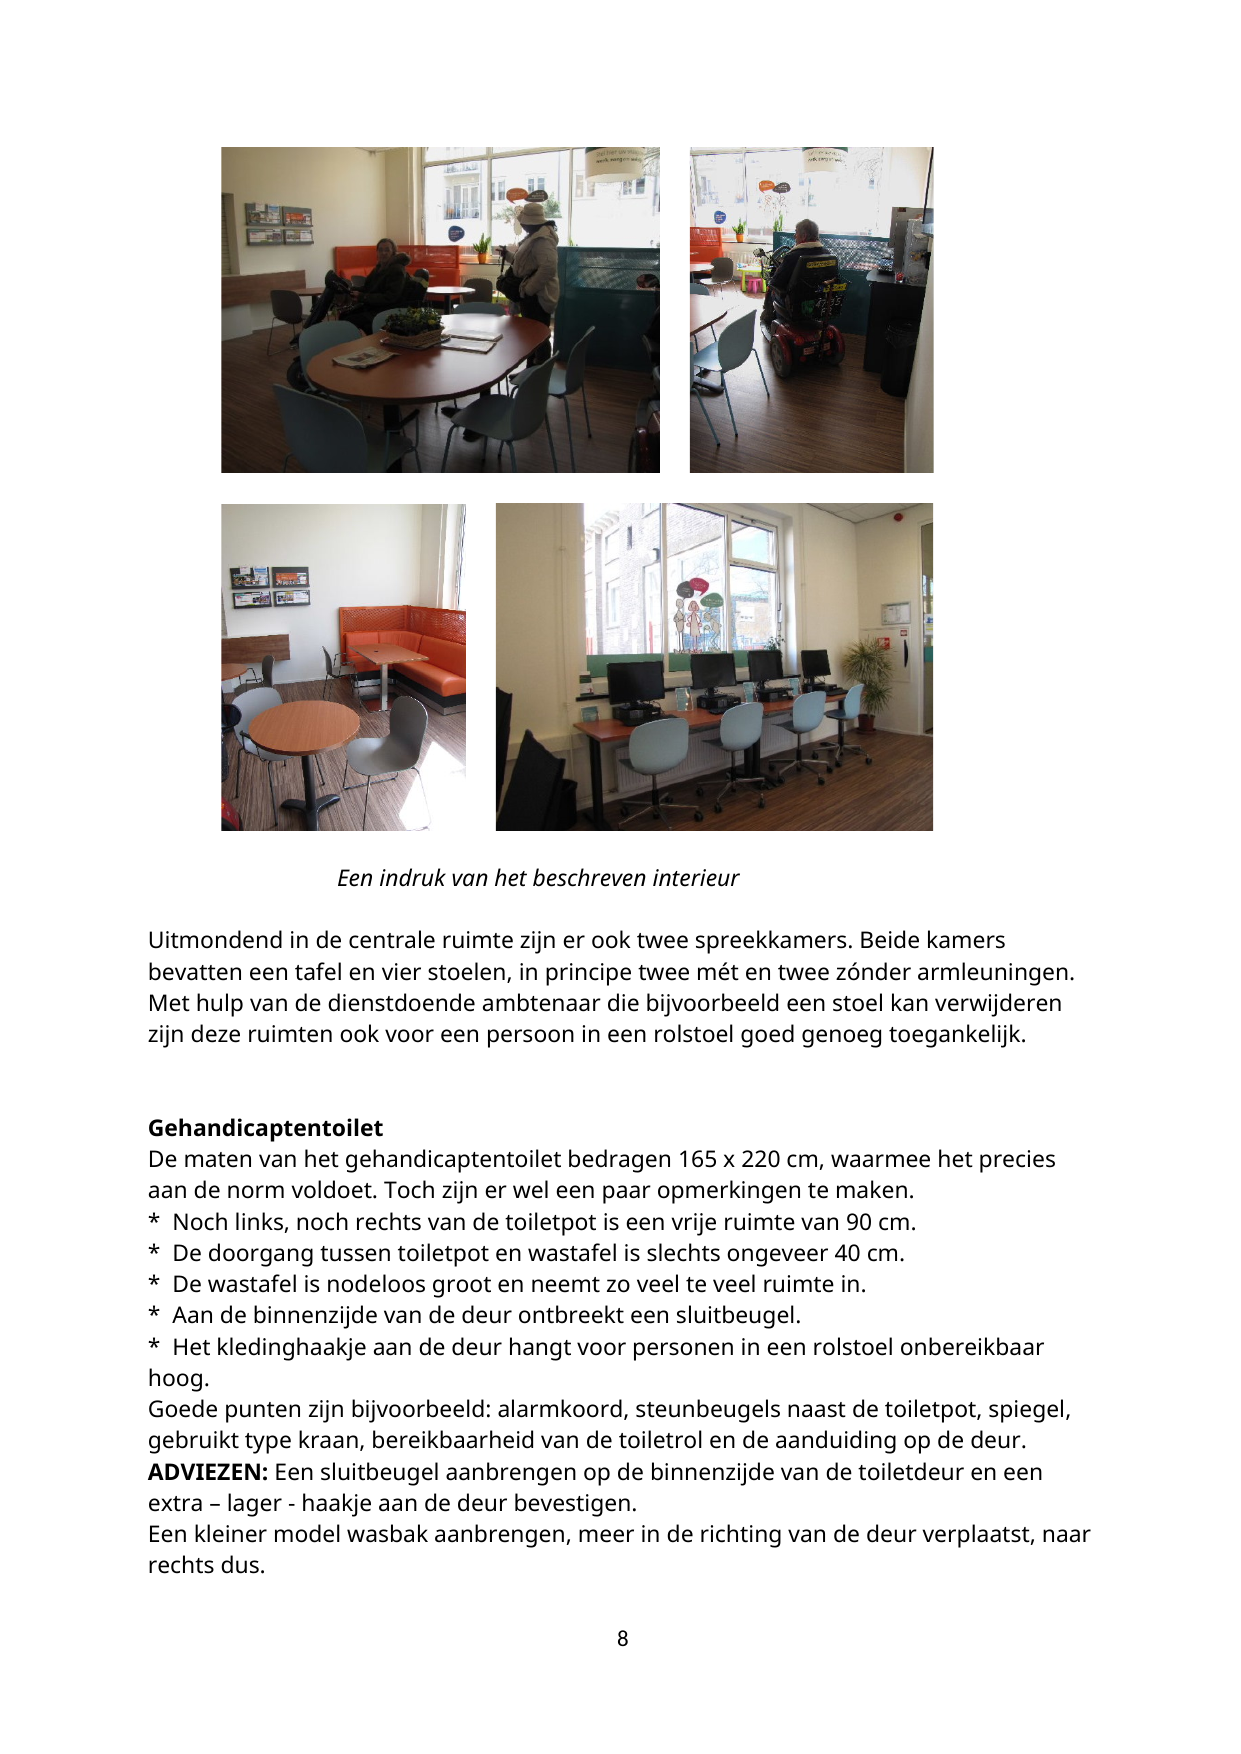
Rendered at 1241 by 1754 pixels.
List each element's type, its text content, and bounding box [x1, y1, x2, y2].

text Goede punten zijn bijvoorbeeld: alarmkoord, steunbeugels naast de toiletpot, spiegel, gebruikt type kraan, bereikbaarheid van de toiletrol en de aanduiding op de deur. [148, 1393, 1093, 1455]
text Gehandicaptentoilet [148, 1112, 1093, 1143]
text * De wastafel is nodeloos groot en neemt zo veel te veel ruimte in. [148, 1268, 1093, 1299]
text * De doorgang tussen toiletpot en wastafel is slechts ongeveer 40 cm. [148, 1237, 1093, 1268]
picture [221, 147, 660, 473]
picture [689, 147, 934, 473]
text De maten van het gehandicaptentoilet bedragen 165 x 220 cm, waarmee het precies aan de norm voldoet. Toch zijn er wel een paar opmerkingen te maken. [148, 1143, 1093, 1205]
text Een indruk van het beschreven interieur [295, 862, 1093, 893]
picture [495, 503, 934, 831]
text * Het kledinghaakje aan de deur hangt voor personen in een rolstoel onbereikbaar hoog. [148, 1330, 1093, 1393]
text * Aan de binnenzijde van de deur ontbreekt een sluitbeugel. [148, 1299, 1093, 1330]
text Een kleiner model wasbak aanbrengen, meer in de richting van de deur verplaatst, naar rechts dus. [148, 1518, 1093, 1580]
text Uitmondend in de centrale ruimte zijn er ook twee spreekkamers. Beide kamers bevatten een tafel en vier stoelen, in principe twee mét en twee zónder armleuningen. Met hulp van de dienstdoende ambtenaar die bijvoorbeeld een stoel kan verwijderen zijn deze ruimten ook voor een persoon in een rolstoel goed genoeg toegankelijk. [148, 924, 1093, 1049]
text ADVIEZEN: Een sluitbeugel aanbrengen op de binnenzijde van de toiletdeur en een extra – lager - haakje aan de deur bevestigen. [148, 1455, 1093, 1518]
text * Noch links, noch rechts van de toiletpot is een vrije ruimte van 90 cm. [148, 1205, 1093, 1237]
picture [221, 504, 466, 831]
